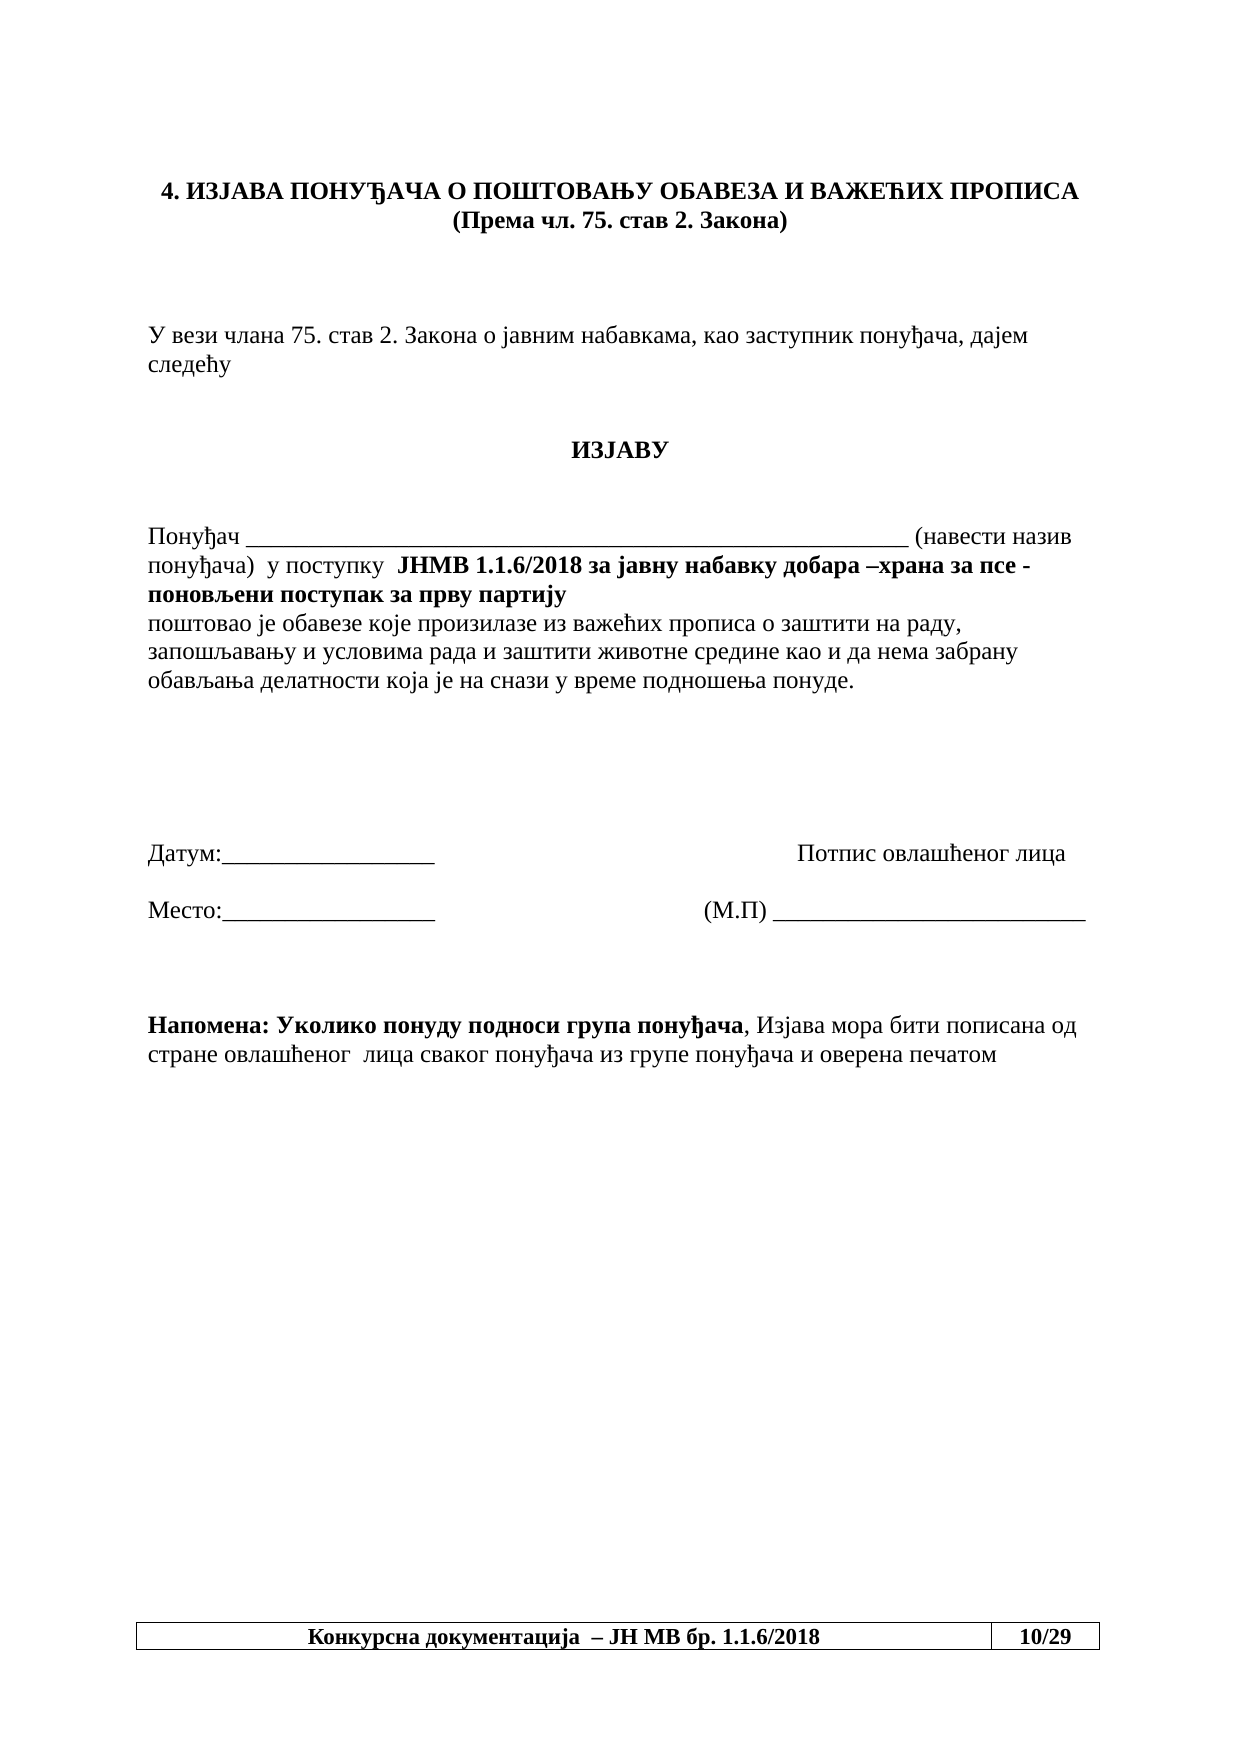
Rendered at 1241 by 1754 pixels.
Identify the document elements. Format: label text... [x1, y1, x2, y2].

text Датум:_________________ Потпис овлашћеног лица [148, 838, 1093, 866]
text поштовао је обавезе које произилазе из важећих прописа о заштити на раду, запошљавању и условима рада и заштити животне средине као и да нема забрану обављања делатности која је на снази у време подношења понуде. [148, 608, 1093, 694]
text Понуђач _____________________________________________________ (навести назив понуђача) у поступку ЈНМВ 1.1.6/2018 за јавну набавку добара –храна за псе - поновљени поступак за прву партију [148, 521, 1093, 608]
text (Према чл. 75. став 2. Закона) [148, 205, 1093, 234]
text 4. ИЗЈАВА ПОНУЂАЧА О ПОШТОВАЊУ ОБАВЕЗА И ВАЖЕЋИХ ПРОПИСА [148, 176, 1093, 205]
text Напомена: Уколико понуду подноси група понуђача, Изјава мора бити пописана од стране овлашћеног лица сваког понуђача из групе понуђача и оверена печатом [148, 1010, 1093, 1068]
text У вези члана 75. став 2. Закона о јавним набавкама, као заступник понуђача, дајем следећу [148, 320, 1093, 378]
text Место:_________________ (М.П) _________________________ [148, 895, 1093, 924]
text ИЗЈАВУ [148, 435, 1093, 464]
